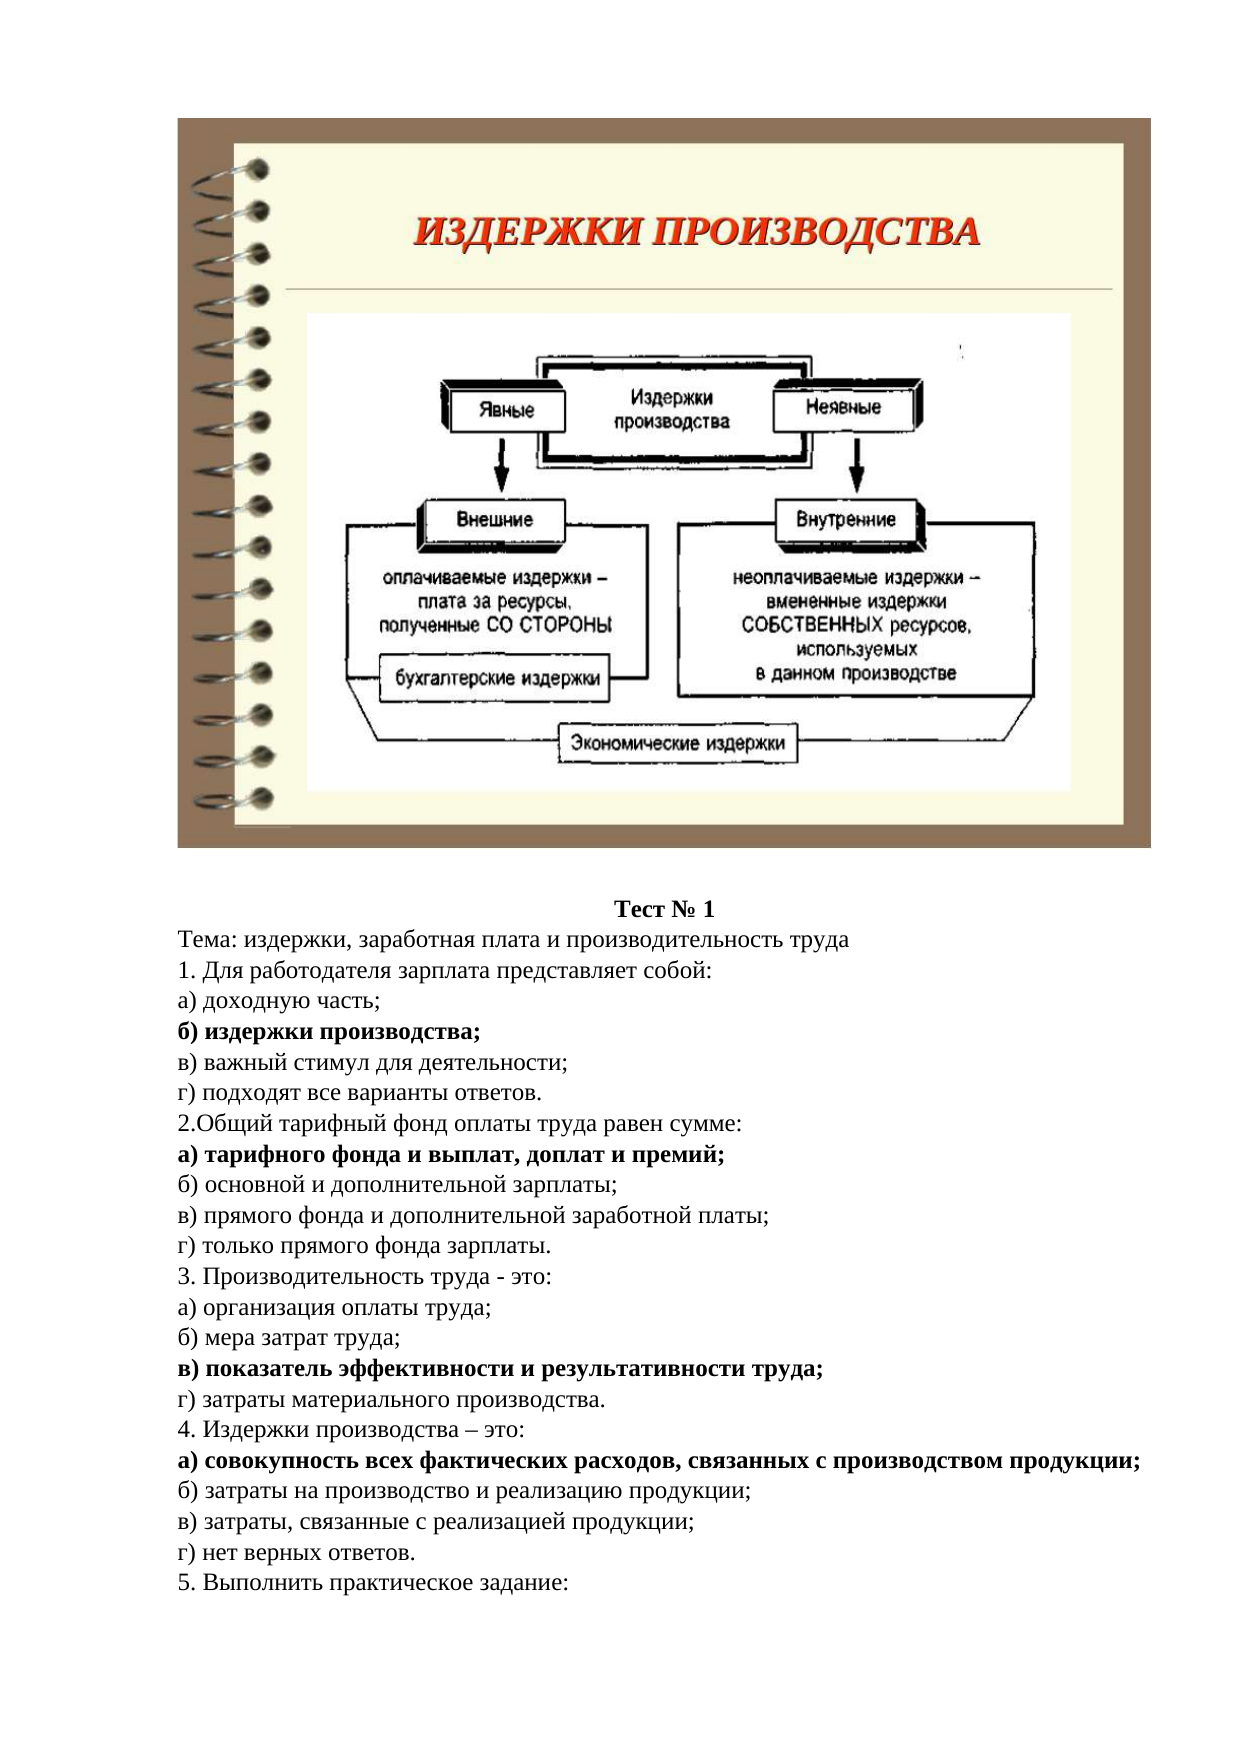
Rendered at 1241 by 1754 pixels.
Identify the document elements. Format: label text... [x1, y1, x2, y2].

text 5. Выполнить практическое задание: [177, 1566, 1152, 1596]
text г) подходят все варианты ответов. [177, 1076, 1152, 1106]
text г) только прямого фонда зарплаты. [177, 1229, 1152, 1259]
text в) прямого фонда и дополнительной заработной платы; [177, 1198, 1152, 1229]
text в) затраты, связанные с реализацией продукции; [177, 1504, 1152, 1535]
text в) показатель эффективности и результативности труда; [177, 1351, 1152, 1382]
text а) организация оплаты труда; [177, 1290, 1152, 1321]
text б) затраты на производство и реализацию продукции; [177, 1474, 1152, 1504]
text б) издержки производства; [177, 1014, 1152, 1045]
text 1. Для работодателя зарплата представляет собой: [177, 953, 1152, 984]
text г) затраты материального производства. [177, 1382, 1152, 1412]
text в) важный стимул для деятельности; [177, 1045, 1152, 1076]
text 3. Производительность труда - это: [177, 1259, 1152, 1290]
text а) тарифного фонда и выплат, доплат и премий; [177, 1137, 1152, 1167]
text Тема: издержки, заработная плата и производительность труда [177, 922, 1152, 953]
text г) нет верных ответов. [177, 1535, 1152, 1566]
text 4. Издержки производства – это: [177, 1412, 1152, 1443]
text Тест № 1 [177, 863, 1152, 922]
text а) доходную часть; [177, 984, 1152, 1014]
text 2.Общий тарифный фонд оплаты труда равен сумме: [177, 1106, 1152, 1137]
text б) мера затрат труда; [177, 1321, 1152, 1351]
text а) совокупность всех фактических расходов, связанных с производством продукции; [177, 1443, 1152, 1474]
text б) основной и дополнительной зарплаты; [177, 1167, 1152, 1198]
picture [177, 118, 1152, 849]
